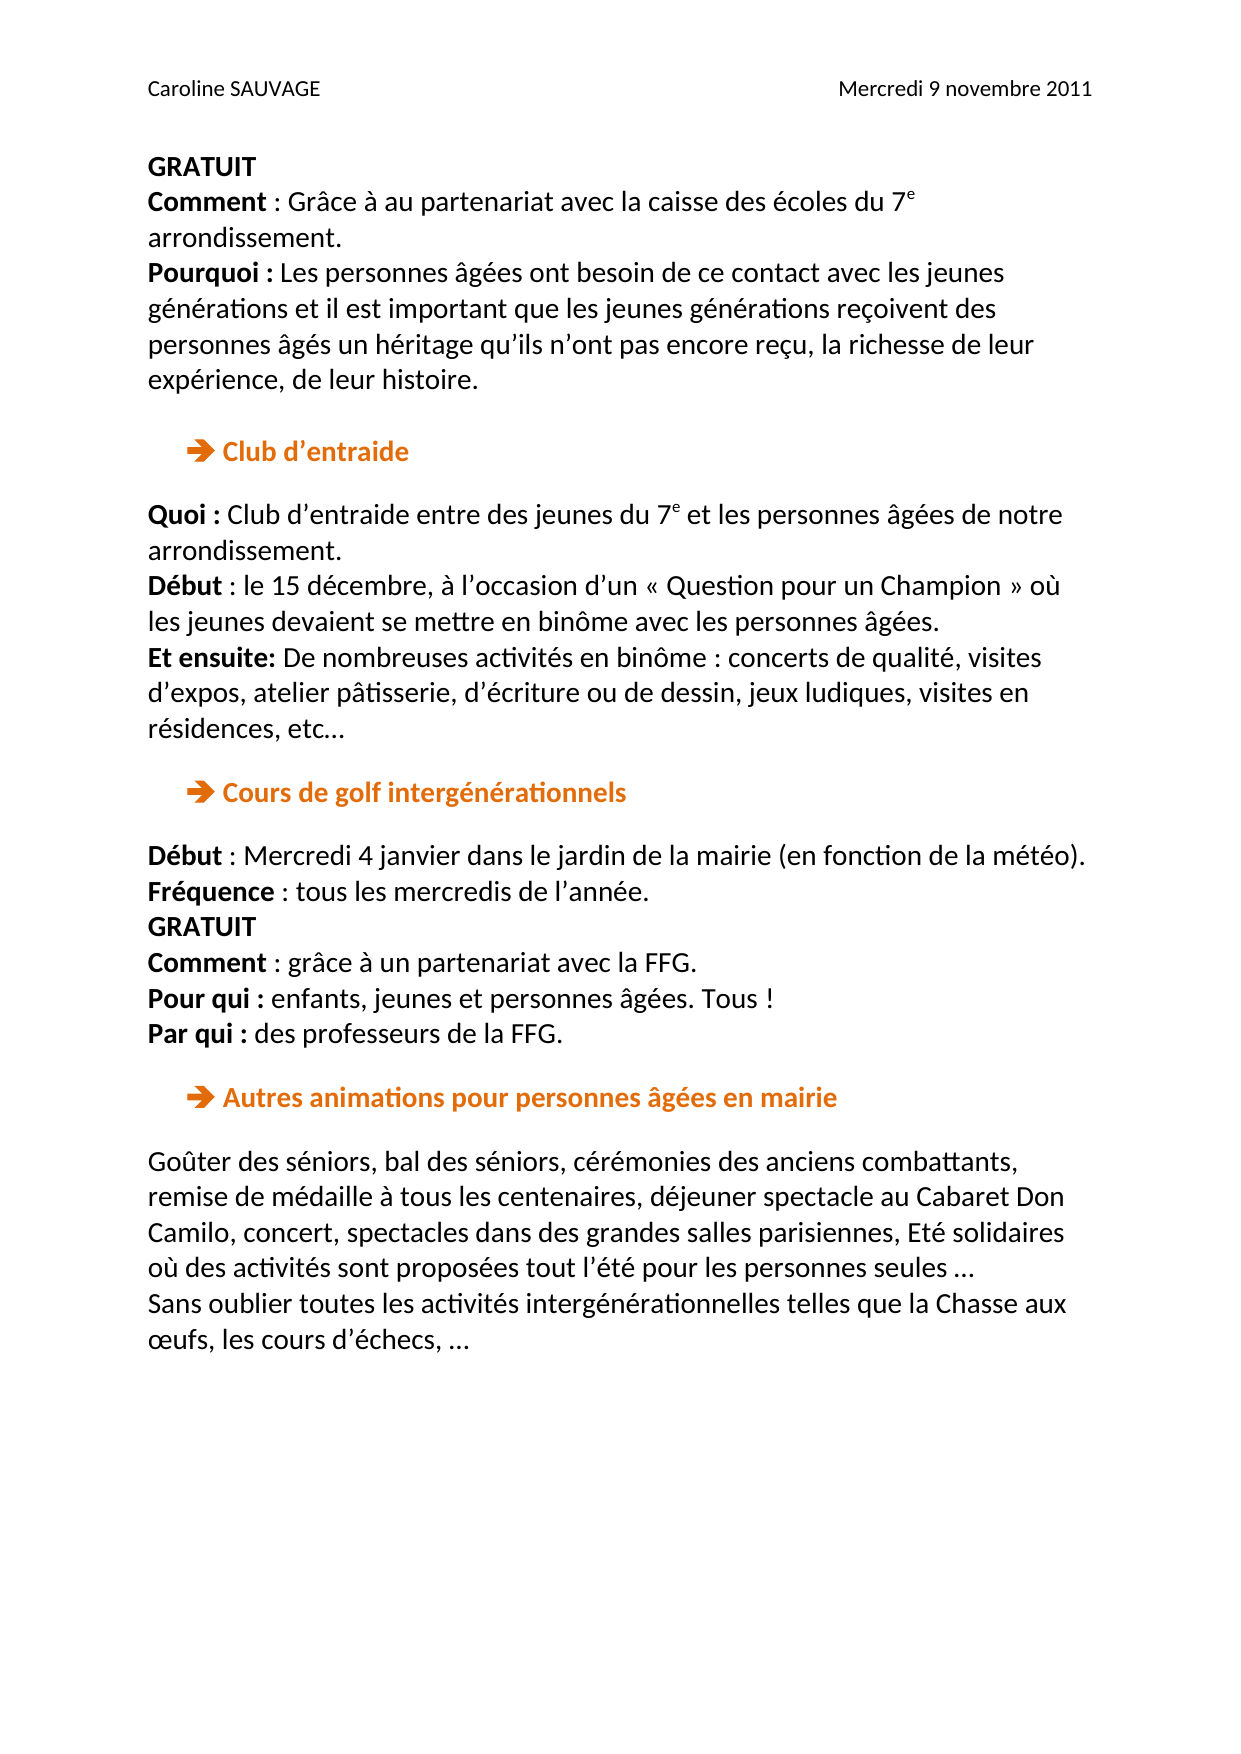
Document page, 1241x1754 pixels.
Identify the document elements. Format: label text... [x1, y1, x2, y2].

text Sans oublier toutes les activités intergénérationnelles telles que la Chasse aux œufs, les cours d’échecs, … [148, 1285, 1093, 1356]
text Fréquence : tous les mercredis de l’année. [148, 873, 1093, 908]
list Autres animations pour personnes âgées en mairie [185, 1079, 1093, 1115]
text GRATUIT [148, 148, 1093, 183]
text GRATUIT [148, 908, 1093, 944]
text Comment : Grâce à au partenariat avec la caisse des écoles du 7e arrondissement. [148, 183, 1093, 254]
text Goûter des séniors, bal des séniors, cérémonies des anciens combattants, remise de médaille à tous les centenaires, déjeuner spectacle au Cabaret Don Camilo, concert, spectacles dans des grandes salles parisiennes, Eté solidaires où des activités sont proposées tout l’été pour les personnes seules … [148, 1143, 1093, 1285]
text Par qui : des professeurs de la FFG. [148, 1015, 1093, 1051]
text Début : le 15 décembre, à l’occasion d’un « Question pour un Champion » où les jeunes devaient se mettre en binôme avec les personnes âgées. [148, 567, 1093, 639]
list Cours de golf intergénérationnels [185, 774, 1093, 809]
text Quoi : Club d’entraide entre des jeunes du 7e et les personnes âgées de notre arrondissement. [148, 496, 1093, 567]
text Pourquoi : Les personnes âgées ont besoin de ce contact avec les jeunes générations et il est important que les jeunes générations reçoivent des personnes âgés un héritage qu’ils n’ont pas encore reçu, la richesse de leur expérience, de leur histoire. [148, 254, 1093, 397]
list Club d’entraide [185, 433, 1093, 468]
text Comment : grâce à un partenariat avec la FFG. [148, 944, 1093, 980]
text Et ensuite: De nombreuses activités en binôme : concerts de qualité, visites d’expos, atelier pâtisserie, d’écriture ou de dessin, jeux ludiques, visites en résidences, etc… [148, 639, 1093, 746]
text Début : Mercredi 4 janvier dans le jardin de la mairie (en fonction de la météo). [148, 837, 1093, 873]
text Pour qui : enfants, jeunes et personnes âgées. Tous ! [148, 980, 1093, 1015]
